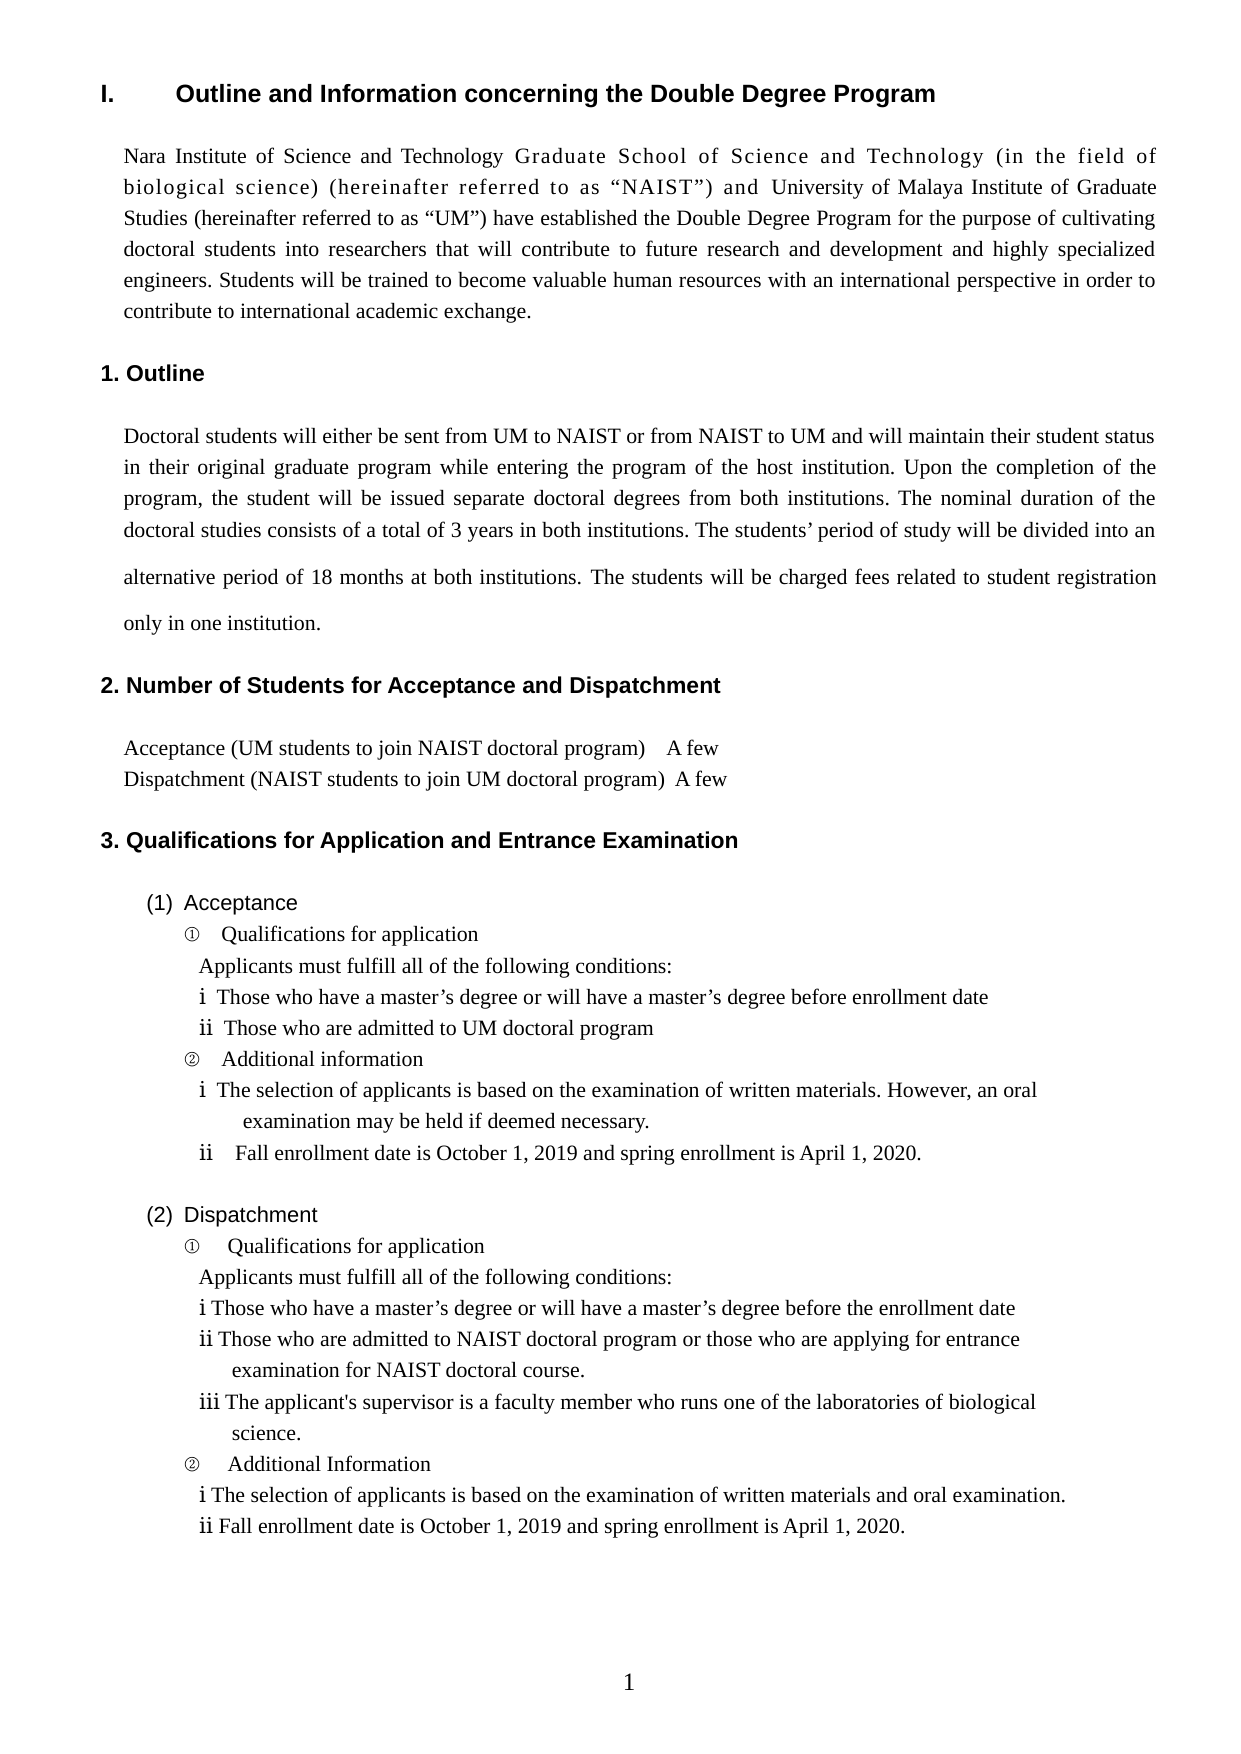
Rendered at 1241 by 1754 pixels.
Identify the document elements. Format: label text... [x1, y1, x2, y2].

text Applicants must fulfill all of the following conditions: [198, 1261, 1157, 1292]
text science. [100, 1417, 1157, 1448]
text ⅰ The selection of applicants is based on the examination of written materials and oral examination. [100, 1479, 1157, 1510]
text examination for NAIST doctoral course. [100, 1354, 1157, 1386]
list Additional information [184, 1043, 1157, 1074]
list Outline and Information concerning the Double Degree Program [100, 78, 1157, 109]
text ⅲ The applicant's supervisor is a faculty member who runs one of the laboratories of biological [100, 1386, 1157, 1417]
text ⅰ Those who have a master’s degree or will have a master’s degree before enrollment date [100, 981, 1157, 1012]
list Acceptance [146, 887, 1157, 918]
list Additional Information [184, 1448, 1157, 1479]
text 2. Number of Students for Acceptance and Dispatchment [100, 669, 1157, 701]
text ⅱ Those who are admitted to NAIST doctoral program or those who are applying for entrance [100, 1323, 1157, 1354]
text 1. Outline [100, 358, 1157, 389]
text Nara Institute of Science and Technology Graduate School of Science and Technology (in the field of biological science) (hereinafter referred to as “NAIST”) and University of Malaya Institute of Graduate Studies (hereinafter referred to as “UM”) have established the Double Degree Program for the purpose of cultivating doctoral students into researchers that will contribute to future research and development and highly specialized engineers. Students will be trained to become valuable human resources with an international perspective in order to contribute to international academic exchange. [123, 140, 1157, 327]
text ⅱ Those who are admitted to UM doctoral program [100, 1012, 1157, 1043]
list Dispatchment [146, 1199, 1157, 1230]
text ⅰ Those who have a master’s degree or will have a master’s degree before the enrollment date [100, 1292, 1157, 1323]
list Qualifications for application [184, 918, 1157, 950]
text Acceptance (UM students to join NAIST doctoral program) A few [123, 732, 1157, 763]
text ⅱ Fall enrollment date is October 1, 2019 and spring enrollment is April 1, 2020. [100, 1510, 1157, 1541]
list Qualifications for application [184, 1230, 1157, 1261]
text ⅰ The selection of applicants is based on the examination of written materials. However, an oral [100, 1074, 1157, 1105]
text ⅱ Fall enrollment date is October 1, 2019 and spring enrollment is April 1, 2020. [100, 1137, 1157, 1168]
text Applicants must fulfill all of the following conditions: [198, 950, 1157, 981]
text Dispatchment (NAIST students to join UM doctoral program) A few [123, 763, 1157, 794]
text 3. Qualifications for Application and Entrance Examination [100, 825, 1157, 856]
text examination may be held if deemed necessary. [100, 1105, 1157, 1137]
text Doctoral students will either be sent from UM to NAIST or from NAIST to UM and will maintain their student status in their original graduate program while entering the program of the host institution. Upon the completion of the program, the student will be issued separate doctoral degrees from both institutions. The nominal duration of the doctoral studies consists of a total of 3 years in both institutions. The students’ period of study will be divided into an alternative period of 18 months at both institutions. The students will be charged fees related to student registration only in one institution. [123, 420, 1157, 638]
